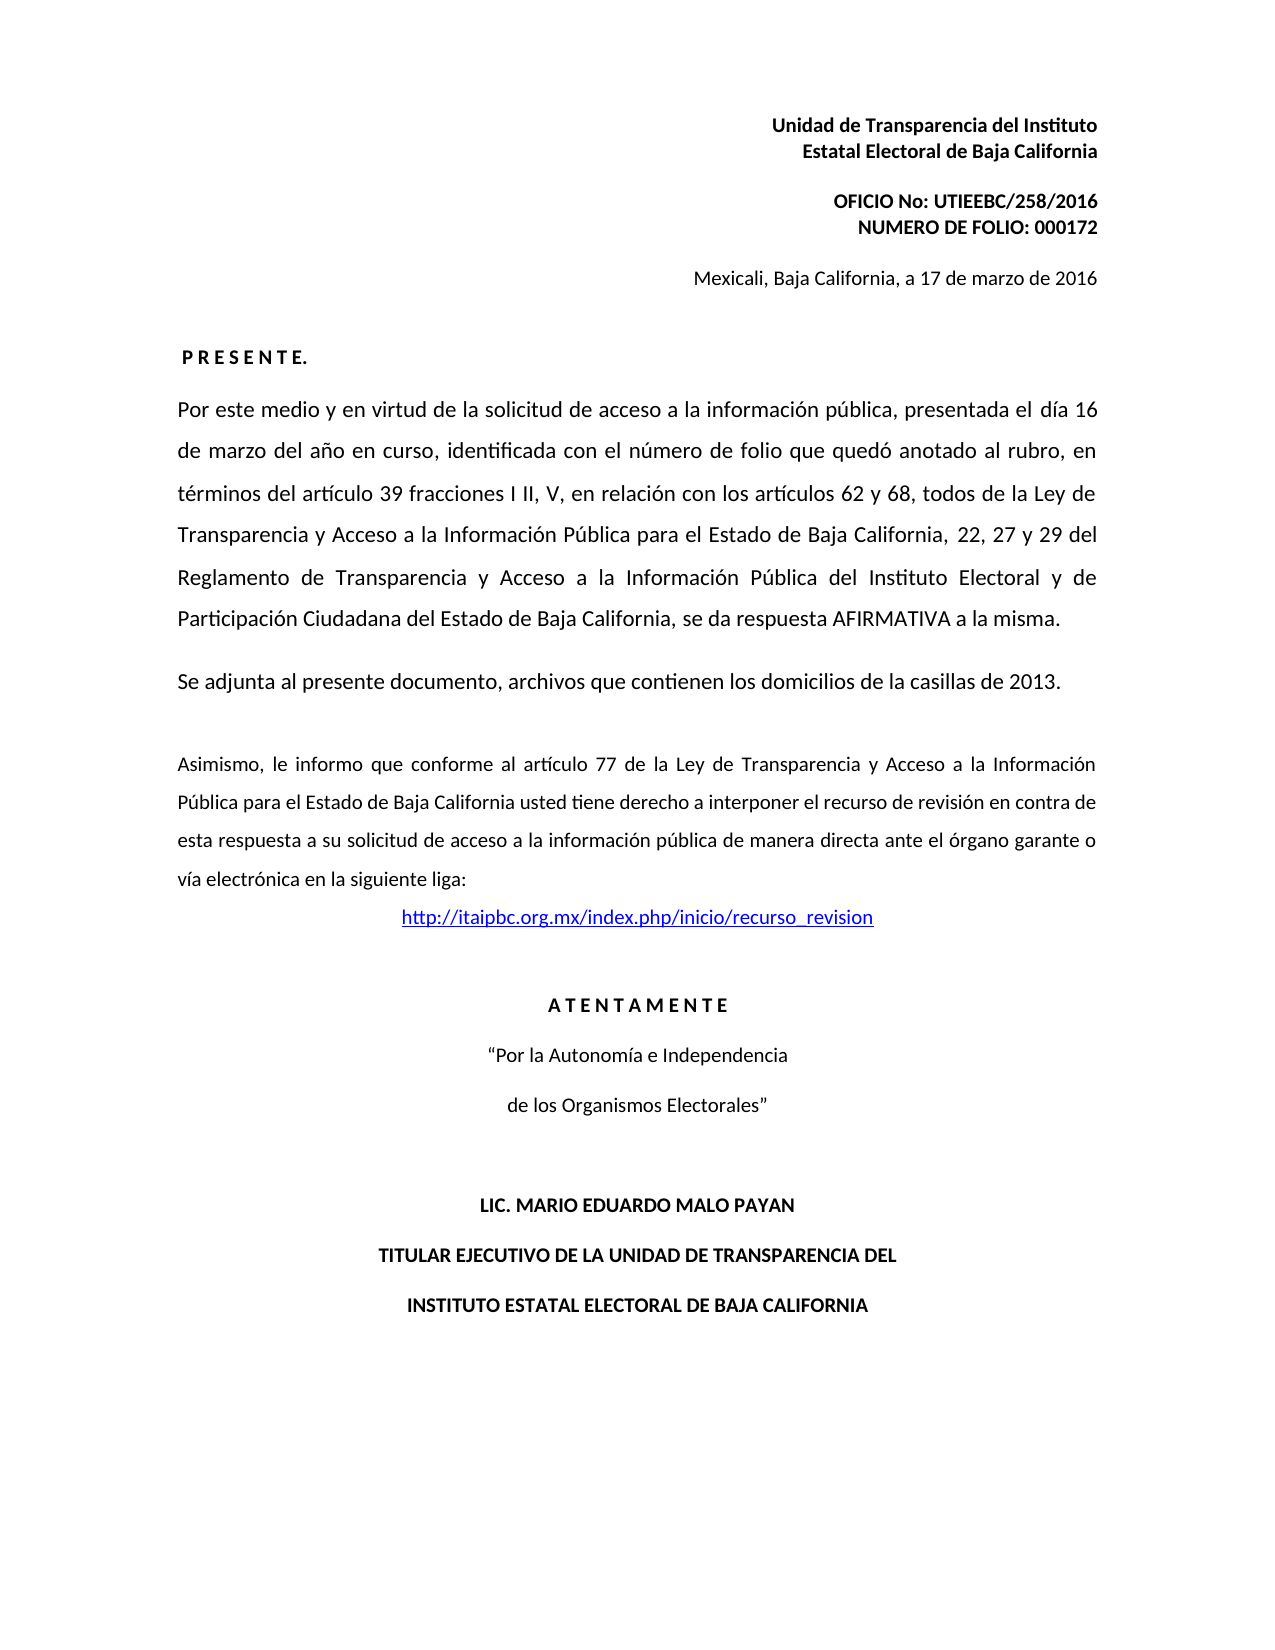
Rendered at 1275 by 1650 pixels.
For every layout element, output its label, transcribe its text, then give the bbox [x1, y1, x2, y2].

text OFICIO No: UTIEEBC/258/2016 [177, 189, 1098, 214]
text TITULAR EJECUTIVO DE LA UNIDAD DE TRANSPARENCIA DEL [177, 1242, 1098, 1267]
text Se adjunta al presente documento, archivos que contienen los domicilios de la casillas de 2013. [177, 667, 1098, 695]
text A T E N T A M E N T E [177, 992, 1098, 1017]
text Estatal Electoral de Baja California [177, 138, 1098, 163]
text Mexicali, Baja California, a 17 de marzo de 2016 [177, 265, 1098, 290]
text Asimismo, le informo que conforme al artículo 77 de la Ley de Transparencia y Acceso a la Información Pública para el Estado de Baja California usted tiene derecho a interponer el recurso de revisión en contra de esta respuesta a su solicitud de acceso a la información pública de manera directa ante el órgano garante o vía electrónica en la siguiente liga: [177, 751, 1098, 891]
text http://itaipbc.org.mx/index.php/inicio/recurso_revision [177, 904, 1098, 929]
text P R E S E N T E. [177, 344, 1098, 369]
text INSTITUTO ESTATAL ELECTORAL DE BAJA CALIFORNIA [177, 1292, 1098, 1317]
text “Por la Autonomía e Independencia [177, 1042, 1098, 1067]
text NUMERO DE FOLIO: 000172 [177, 214, 1098, 239]
text LIC. MARIO EDUARDO MALO PAYAN [177, 1192, 1098, 1217]
text de los Organismos Electorales” [177, 1092, 1098, 1117]
text Unidad de Transparencia del Instituto [177, 112, 1098, 138]
text Por este medio y en virtud de la solicitud de acceso a la información pública, presentada el día 16 de marzo del año en curso, identificada con el número de folio que quedó anotado al rubro, en términos del artículo 39 fracciones I II, V, en relación con los artículos 62 y 68, todos de la Ley de Transparencia y Acceso a la Información Pública para el Estado de Baja California, 22, 27 y 29 del Reglamento de Transparencia y Acceso a la Información Pública del Instituto Electoral y de Participación Ciudadana del Estado de Baja California, se da respuesta AFIRMATIVA a la misma. [177, 395, 1098, 633]
